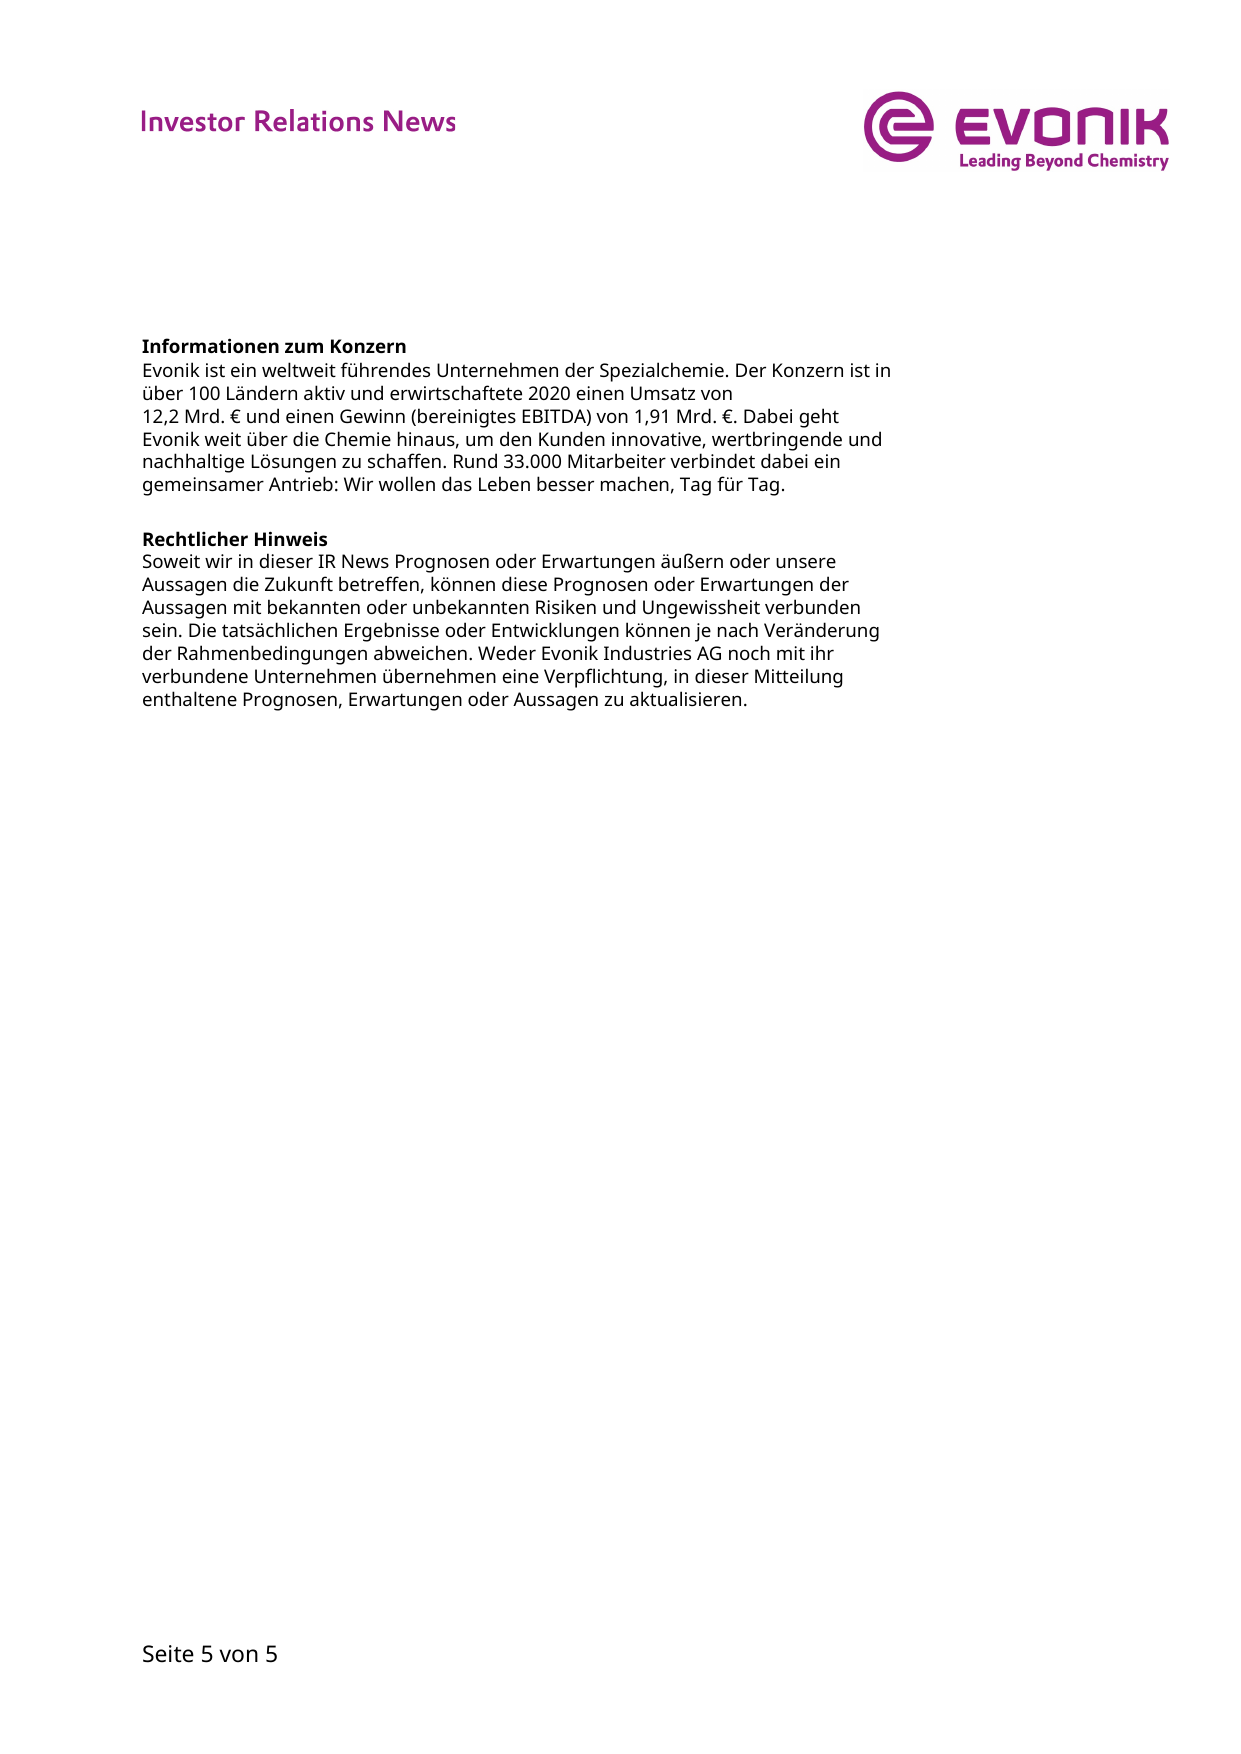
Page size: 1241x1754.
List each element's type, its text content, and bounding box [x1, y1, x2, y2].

text Soweit wir in dieser IR News Prognosen oder Erwartungen äußern oder unsere Aussagen die Zukunft betreffen, können diese Prognosen oder Erwartungen der Aussagen mit bekannten oder unbekannten Risiken und Ungewissheit verbunden sein. Die tatsächlichen Ergebnisse oder Entwicklungen können je nach Veränderung der Rahmenbedingungen abweichen. Weder Evonik Industries AG noch mit ihr verbundene Unternehmen übernehmen eine Verpflichtung, in dieser Mitteilung enthaltene Prognosen, Erwartungen oder Aussagen zu aktualisieren. [142, 551, 901, 711]
text Rechtlicher Hinweis [142, 528, 901, 551]
picture [141, 109, 456, 132]
text 12,2 Mrd. € und einen Gewinn (bereinigtes EBITDA) von 1,91 Mrd. €. Dabei geht Evonik weit über die Chemie hinaus, um den Kunden innovative, wertbringende und nachhaltige Lösungen zu schaffen. Rund 33.000 Mitarbeiter verbindet dabei ein gemeinsamer Antrieb: Wir wollen das Leben besser machen, Tag für Tag. [142, 405, 901, 496]
picture [862, 89, 1170, 172]
text Evonik ist ein weltweit führendes Unternehmen der Spezialchemie. Der Konzern ist in über 100 Ländern aktiv und erwirtschaftete 2020 einen Umsatz von [142, 359, 901, 405]
text Informationen zum Konzern [142, 333, 901, 359]
